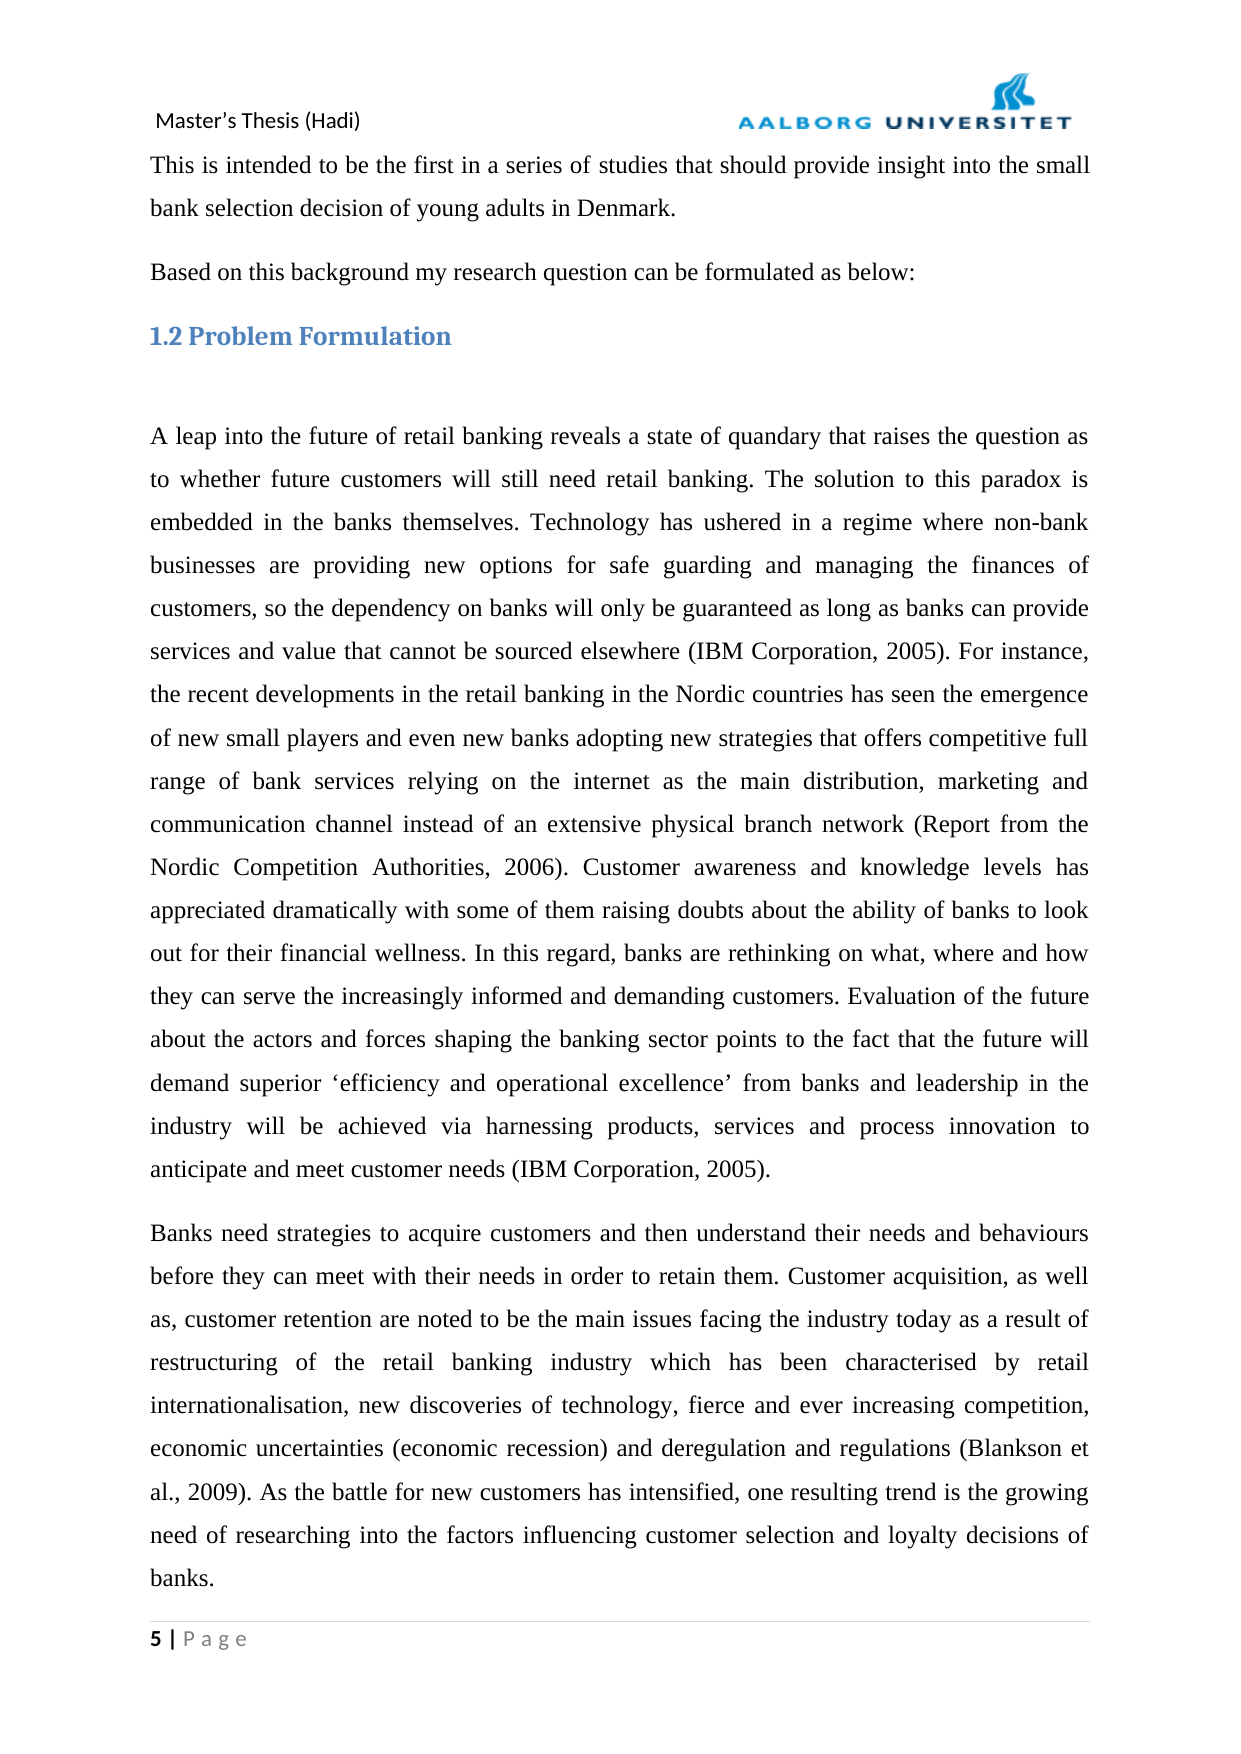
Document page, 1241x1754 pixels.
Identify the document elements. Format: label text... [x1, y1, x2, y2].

text A leap into the future of retail banking reveals a state of quandary that raises the question as to whether future customers will still need retail banking. The solution to this paradox is embedded in the banks themselves. Technology has ushered in a regime where non-bank businesses are providing new options for safe guarding and managing the finances of customers, so the dependency on banks will only be guaranteed as long as banks can provide services and value that cannot be sourced elsewhere (IBM Corporation, 2005). For instance, the recent developments in the retail banking in the Nordic countries has seen the emergence of new small players and even new banks adopting new strategies that offers competitive full range of bank services relying on the internet as the main distribution, marketing and communication channel instead of an extensive physical branch network (Report from the Nordic Competition Authorities, 2006). Customer awareness and knowledge levels has appreciated dramatically with some of them raising doubts about the ability of banks to look out for their financial wellness. In this regard, banks are rethinking on what, where and how they can serve the increasingly informed and demanding customers. Evaluation of the future about the actors and forces shaping the banking sector points to the fact that the future will demand superior ‘efficiency and operational excellence’ from banks and leadership in the industry will be achieved via harnessing products, services and process innovation to anticipate and meet customer needs (IBM Corporation, 2005). [150, 421, 1090, 1183]
subtitle 1.2 Problem Formulation [150, 321, 1090, 352]
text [150, 150, 1090, 222]
text Banks need strategies to acquire customers and then understand their needs and behaviours before they can meet with their needs in order to retain them. Customer acquisition, as well as, customer retention are noted to be the main issues facing the industry today as a result of restructuring of the retail banking industry which has been characterised by retail internationalisation, new discoveries of technology, fierce and ever increasing competition, economic uncertainties (economic recession) and deregulation and regulations (Blankson et al., 2009). As the battle for new customers has intensified, one resulting trend is the growing need of researching into the factors influencing customer selection and loyalty decisions of banks. [150, 1218, 1090, 1592]
text Based on this background my research question can be formulated as below: [150, 257, 1090, 286]
picture [738, 73, 1072, 129]
